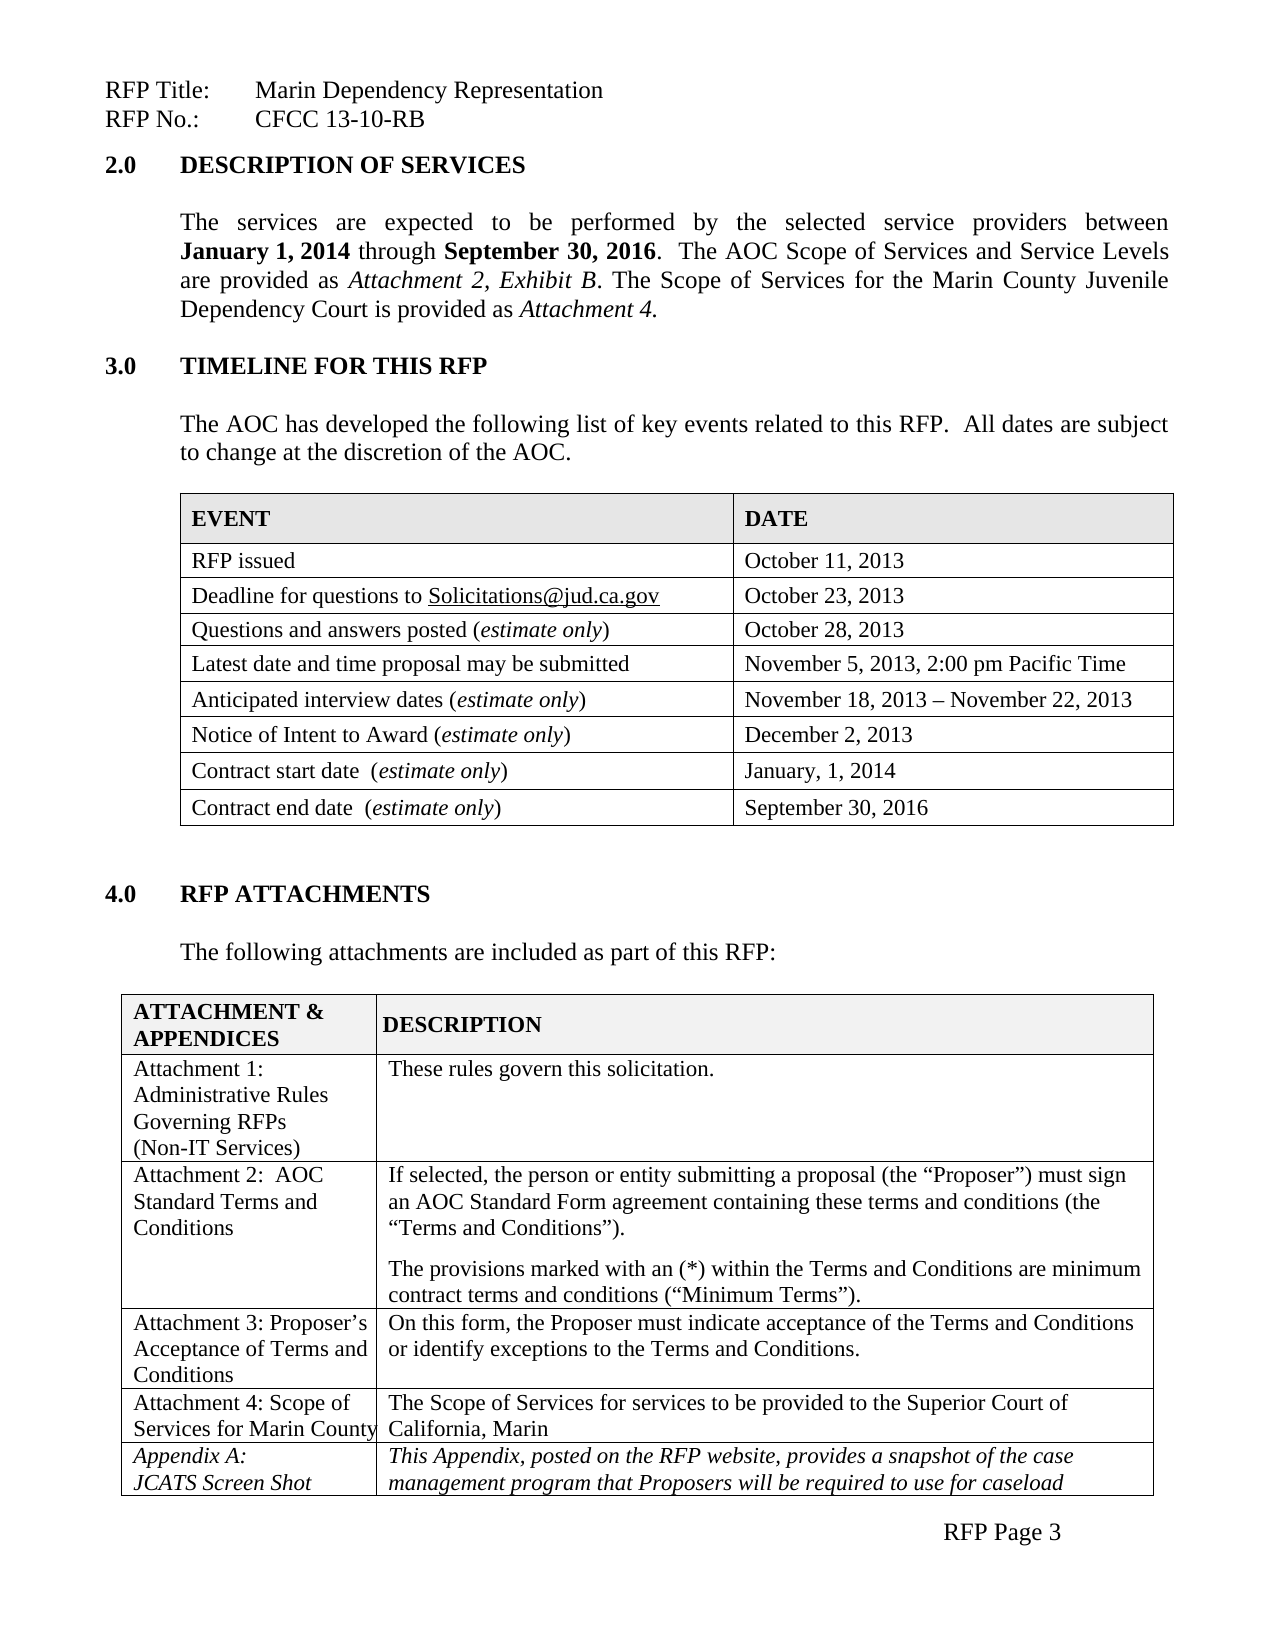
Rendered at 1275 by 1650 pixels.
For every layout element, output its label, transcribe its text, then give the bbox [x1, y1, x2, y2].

table_cell Deadline for questions to Solicitations@jud.ca.gov [181, 578, 733, 613]
table_header DESCRIPTION [377, 995, 1153, 1054]
table_cell Notice of Intent to Award (estimate only) [181, 717, 733, 752]
table_cell Contract end date (estimate only) [181, 790, 733, 825]
list The services are expected to be performed by the selected service providers between January 1, 2014 through September 30, 2016. The AOC Scope of Services and Service Levels are provided as Attachment 2, Exhibit B. The Scope of Services for the Marin County Juvenile Dependency Court is provided as Attachment 4. [180, 207, 1170, 322]
list RFP ATTACHMENTS [105, 879, 1170, 908]
table_header ATTACHMENT & APPENDICES [122, 995, 376, 1054]
table_cell October 23, 2013 [734, 578, 1173, 613]
table_cell September 30, 2016 [734, 790, 1173, 825]
table_cell Attachment 3: Proposer’s Acceptance of Terms and Conditions [122, 1309, 376, 1388]
table_cell Attachment 1: Administrative Rules Governing RFPs (Non-IT Services) [122, 1055, 376, 1161]
table_cell January, 1, 2014 [734, 753, 1173, 789]
table_cell These rules govern this solicitation. [377, 1055, 1153, 1161]
table_cell Attachment 4: Scope of Services for Marin County [122, 1389, 376, 1442]
table_cell October 11, 2013 [734, 544, 1173, 577]
table_header DATE [734, 494, 1173, 543]
table_cell Attachment 2: AOC Standard Terms and Conditions [122, 1162, 376, 1308]
table_cell RFP issued [181, 544, 733, 577]
list DESCRIPTION OF SERVICES [105, 150, 1170, 179]
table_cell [377, 1443, 1153, 1495]
table_cell December 2, 2013 [734, 717, 1173, 752]
text The AOC has developed the following list of key events related to this RFP. All dates are subject to change at the discretion of the AOC. [180, 409, 1170, 466]
text The following attachments are included as part of this RFP: [180, 937, 1170, 965]
table_cell If selected, the person or entity submitting a proposal (the “Proposer”) must sign an AOC Standard Form agreement containing these terms and conditions (the “Terms and Conditions”). The provisions marked with an (*) within the Terms and Conditions are minimum contract terms and conditions (“Minimum Terms”). [377, 1162, 1153, 1308]
table_cell Appendix A: JCATS Screen Shot [122, 1443, 376, 1495]
table_cell On this form, the Proposer must indicate acceptance of the Terms and Conditions or identify exceptions to the Terms and Conditions. [377, 1309, 1153, 1388]
table_cell Contract start date (estimate only) [181, 753, 733, 789]
table_cell November 5, 2013, 2:00 pm Pacific Time [734, 646, 1173, 681]
list TIMELINE FOR THIS RFP [105, 351, 1170, 380]
table_cell November 18, 2013 – November 22, 2013 [734, 682, 1173, 716]
table_cell Questions and answers posted (estimate only) [181, 614, 733, 645]
table_header EVENT [181, 494, 733, 543]
table_cell Anticipated interview dates (estimate only) [181, 682, 733, 716]
table_cell The Scope of Services for services to be provided to the Superior Court of California, Marin [377, 1389, 1153, 1442]
table_cell October 28, 2013 [734, 614, 1173, 645]
table_cell Latest date and time proposal may be submitted [181, 646, 733, 681]
